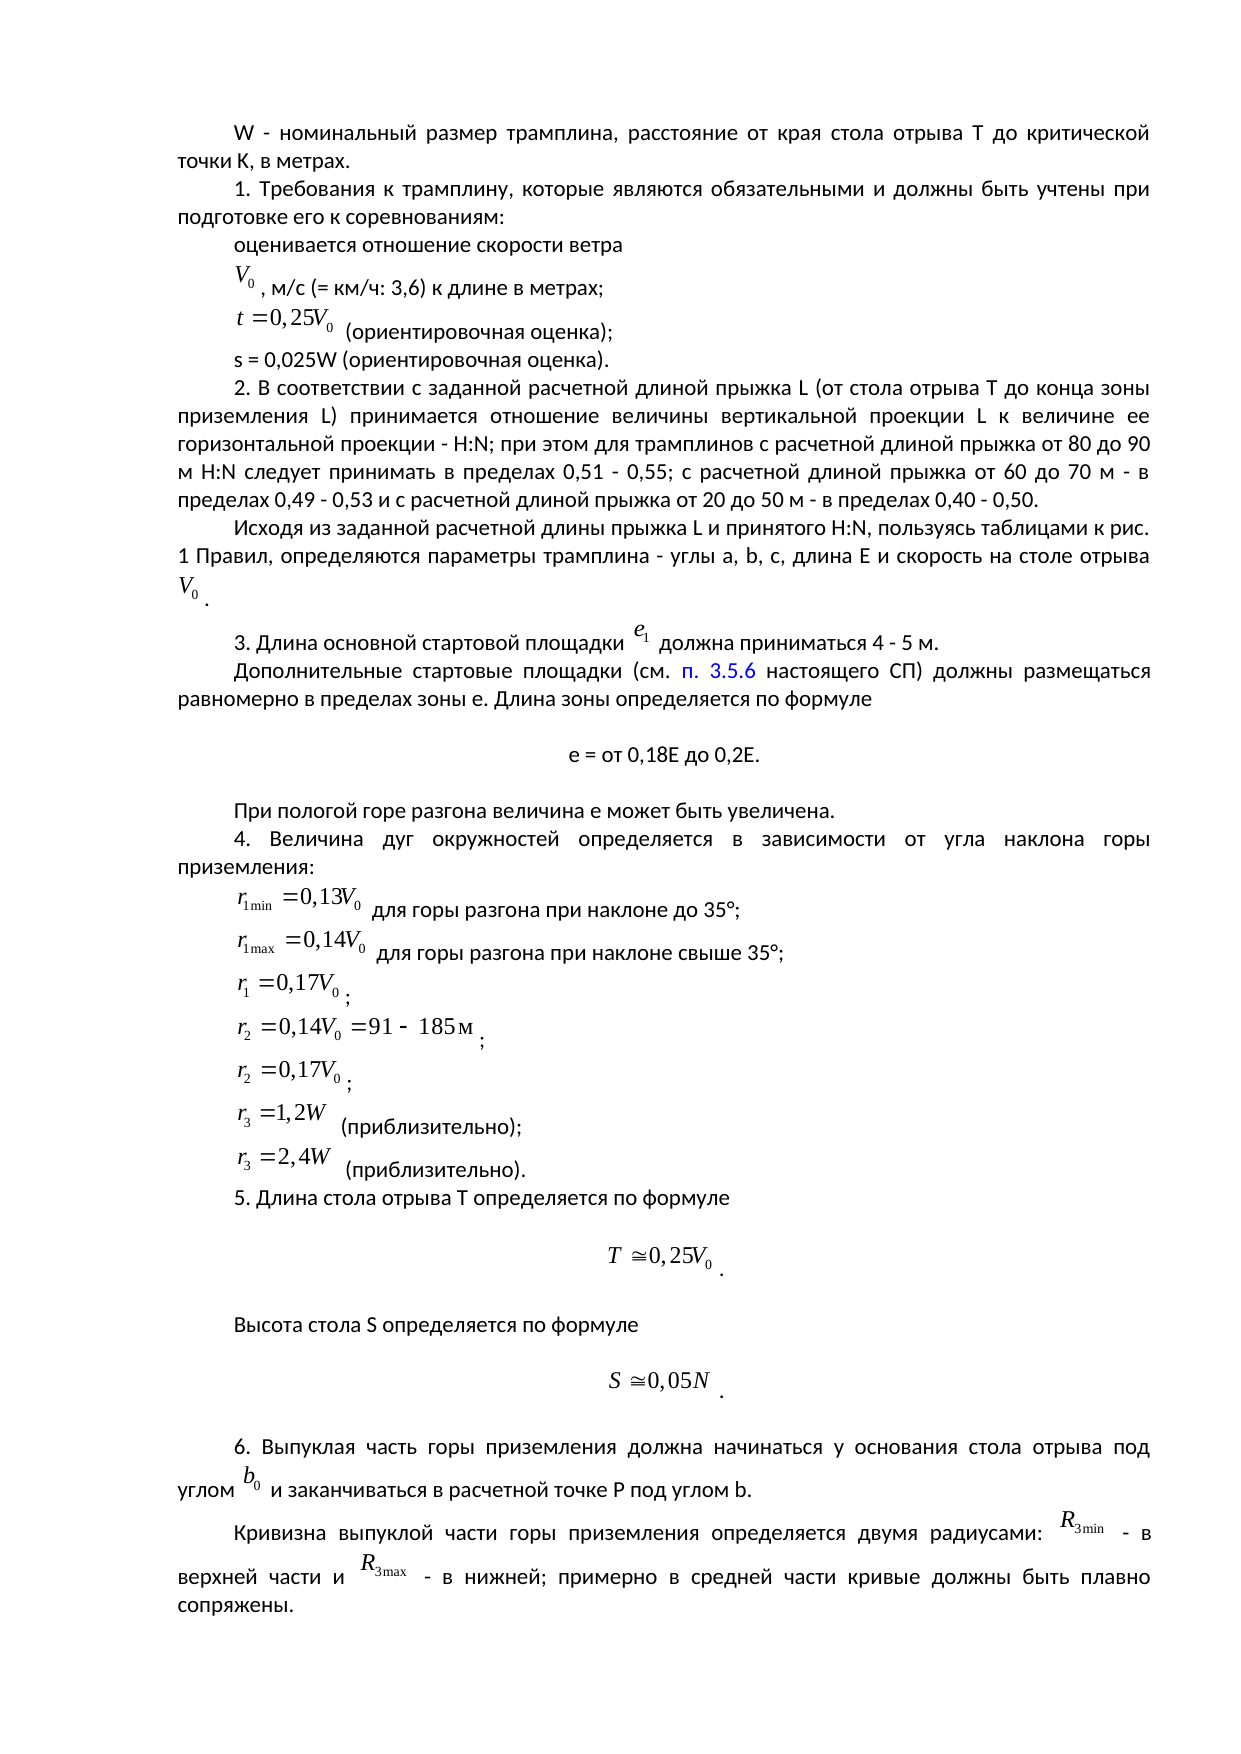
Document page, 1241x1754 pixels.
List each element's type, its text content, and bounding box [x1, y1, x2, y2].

text (ориентировочная оценка); [177, 302, 1152, 345]
text Дополнительные стартовые площадки (см. п. 3.5.6 настоящего СП) должны размещаться равномерно в пределах зоны e. Длина зоны определяется по формуле [177, 656, 1152, 712]
text . [177, 1367, 1152, 1404]
text ; [177, 1053, 1152, 1097]
text При пологой горе разгона величина e может быть увеличена. [177, 796, 1152, 824]
text для горы разгона при наклоне до 35°; [177, 880, 1152, 923]
text 5. Длина стола отрыва T определяется по формуле [177, 1183, 1152, 1211]
text , м/с (= км/ч: 3,6) к длине в метрах; [177, 258, 1152, 302]
text . [177, 1239, 1152, 1283]
text (приблизительно). [177, 1140, 1152, 1183]
text 6. Выпуклая часть горы приземления должна начинаться у основания стола отрыва под углом и заканчиваться в расчетной точке P под углом b. [177, 1432, 1152, 1503]
text оценивается отношение скорости ветра [177, 230, 1152, 258]
text W - номинальный размер трамплина, расстояние от края стола отрыва T до критической точки K, в метрах. [177, 118, 1152, 174]
text e = от 0,18E до 0,2E. [177, 740, 1152, 768]
text для горы разгона при наклоне свыше 35°; [177, 923, 1152, 967]
text Исходя из заданной расчетной длины прыжка L и принятого H:N, пользуясь таблицами к рис. 1 Правил, определяются параметры трамплина - углы a, b, c, длина E и скорость на столе отрыва . [177, 513, 1152, 612]
text ; [177, 967, 1152, 1010]
text 2. В соответствии с заданной расчетной длиной прыжка L (от стола отрыва T до конца зоны приземления L) принимается отношение величины вертикальной проекции L к величине ее горизонтальной проекции - H:N; при этом для трамплинов с расчетной длиной прыжка от 80 до 90 м H:N следует принимать в пределах 0,51 - 0,55; с расчетной длиной прыжка от 60 до 70 м - в пределах 0,49 - 0,53 и с расчетной длиной прыжка от 20 до 50 м - в пределах 0,40 - 0,50. [177, 373, 1152, 513]
text Кривизна выпуклой части горы приземления определяется двумя радиусами: - в верхней части и - в нижней; примерно в средней части кривые должны быть плавно сопряжены. [177, 1503, 1152, 1618]
text (приблизительно); [177, 1097, 1152, 1140]
text ; [177, 1010, 1152, 1053]
text s = 0,025W (ориентировочная оценка). [177, 345, 1152, 373]
text 4. Величина дуг окружностей определяется в зависимости от угла наклона горы приземления: [177, 824, 1152, 880]
text 3. Длина основной стартовой площадки должна приниматься 4 - 5 м. [177, 612, 1152, 656]
text 1. Требования к трамплину, которые являются обязательными и должны быть учтены при подготовке его к соревнованиям: [177, 174, 1152, 230]
text Высота стола S определяется по формуле [177, 1311, 1152, 1339]
